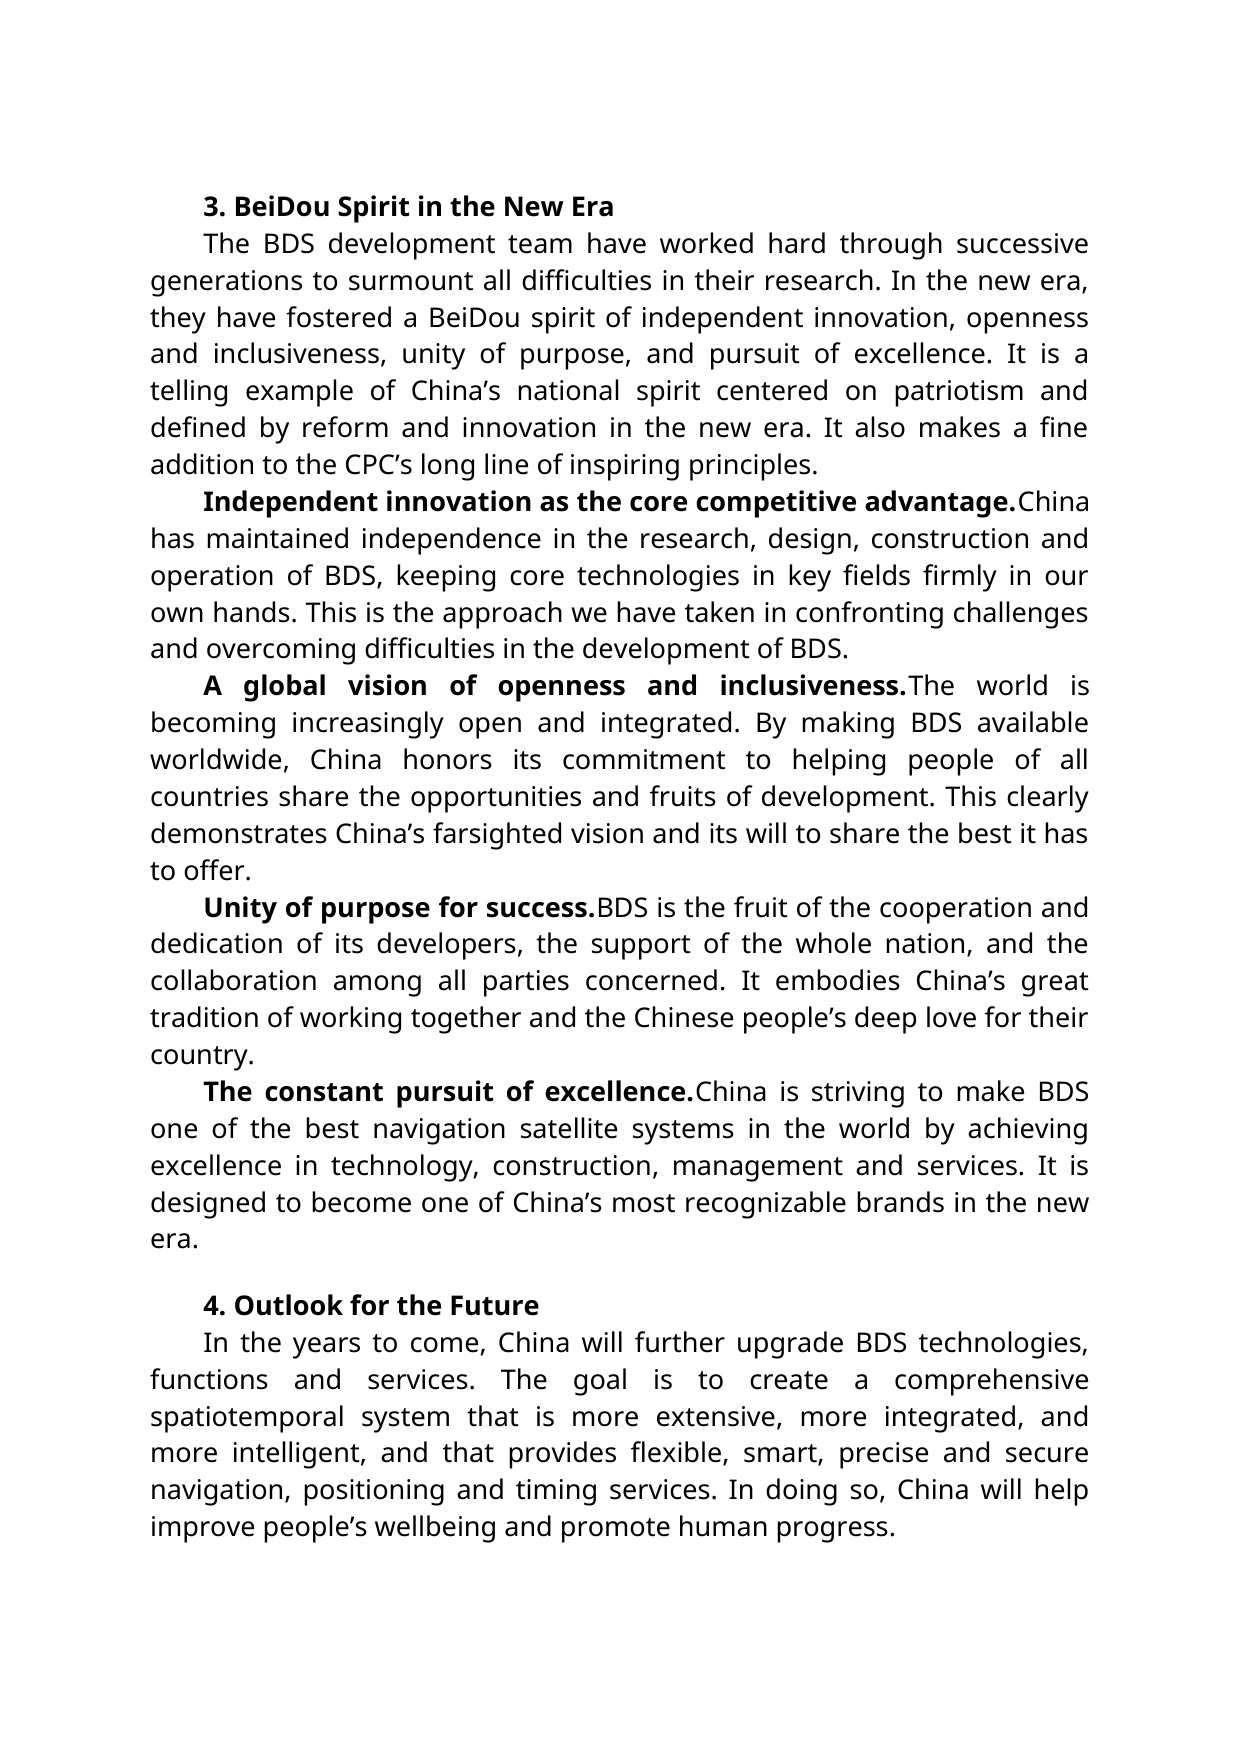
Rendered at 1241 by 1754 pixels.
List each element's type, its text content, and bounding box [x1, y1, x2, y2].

text Independent innovation as the core competitive advantage.China has maintained independence in the research, design, construction and operation of BDS, keeping core technologies in key fields firmly in our own hands. This is the approach we have taken in confronting challenges and overcoming difficulties in the development of BDS. [150, 482, 1090, 667]
text The BDS development team have worked hard through successive generations to surmount all difficulties in their research. In the new era, they have fostered a BeiDou spirit of independent innovation, openness and inclusiveness, unity of purpose, and pursuit of excellence. It is a telling example of China’s national spirit centered on patriotism and defined by reform and innovation in the new era. It also makes a fine addition to the CPC’s long line of inspiring principles. [150, 224, 1090, 482]
text 4. Outlook for the Future [150, 1286, 1090, 1323]
text 3. BeiDou Spirit in the New Era [150, 187, 1090, 224]
text The constant pursuit of excellence.China is striving to make BDS one of the best navigation satellite systems in the world by achieving excellence in technology, construction, management and services. It is designed to become one of China’s most recognizable brands in the new era. [150, 1072, 1090, 1257]
text In the years to come, China will further upgrade BDS technologies, functions and services. The goal is to create a comprehensive spatiotemporal system that is more extensive, more integrated, and more intelligent, and that provides flexible, smart, precise and secure navigation, positioning and timing services. In doing so, China will help improve people’s wellbeing and promote human progress. [150, 1323, 1090, 1544]
text A global vision of openness and inclusiveness.The world is becoming increasingly open and integrated. By making BDS available worldwide, China honors its commitment to helping people of all countries share the opportunities and fruits of development. This clearly demonstrates China’s farsighted vision and its will to share the best it has to offer. [150, 667, 1090, 888]
text Unity of purpose for success.BDS is the fruit of the cooperation and dedication of its developers, the support of the whole nation, and the collaboration among all parties concerned. It embodies China’s great tradition of working together and the Chinese people’s deep love for their country. [150, 888, 1090, 1072]
